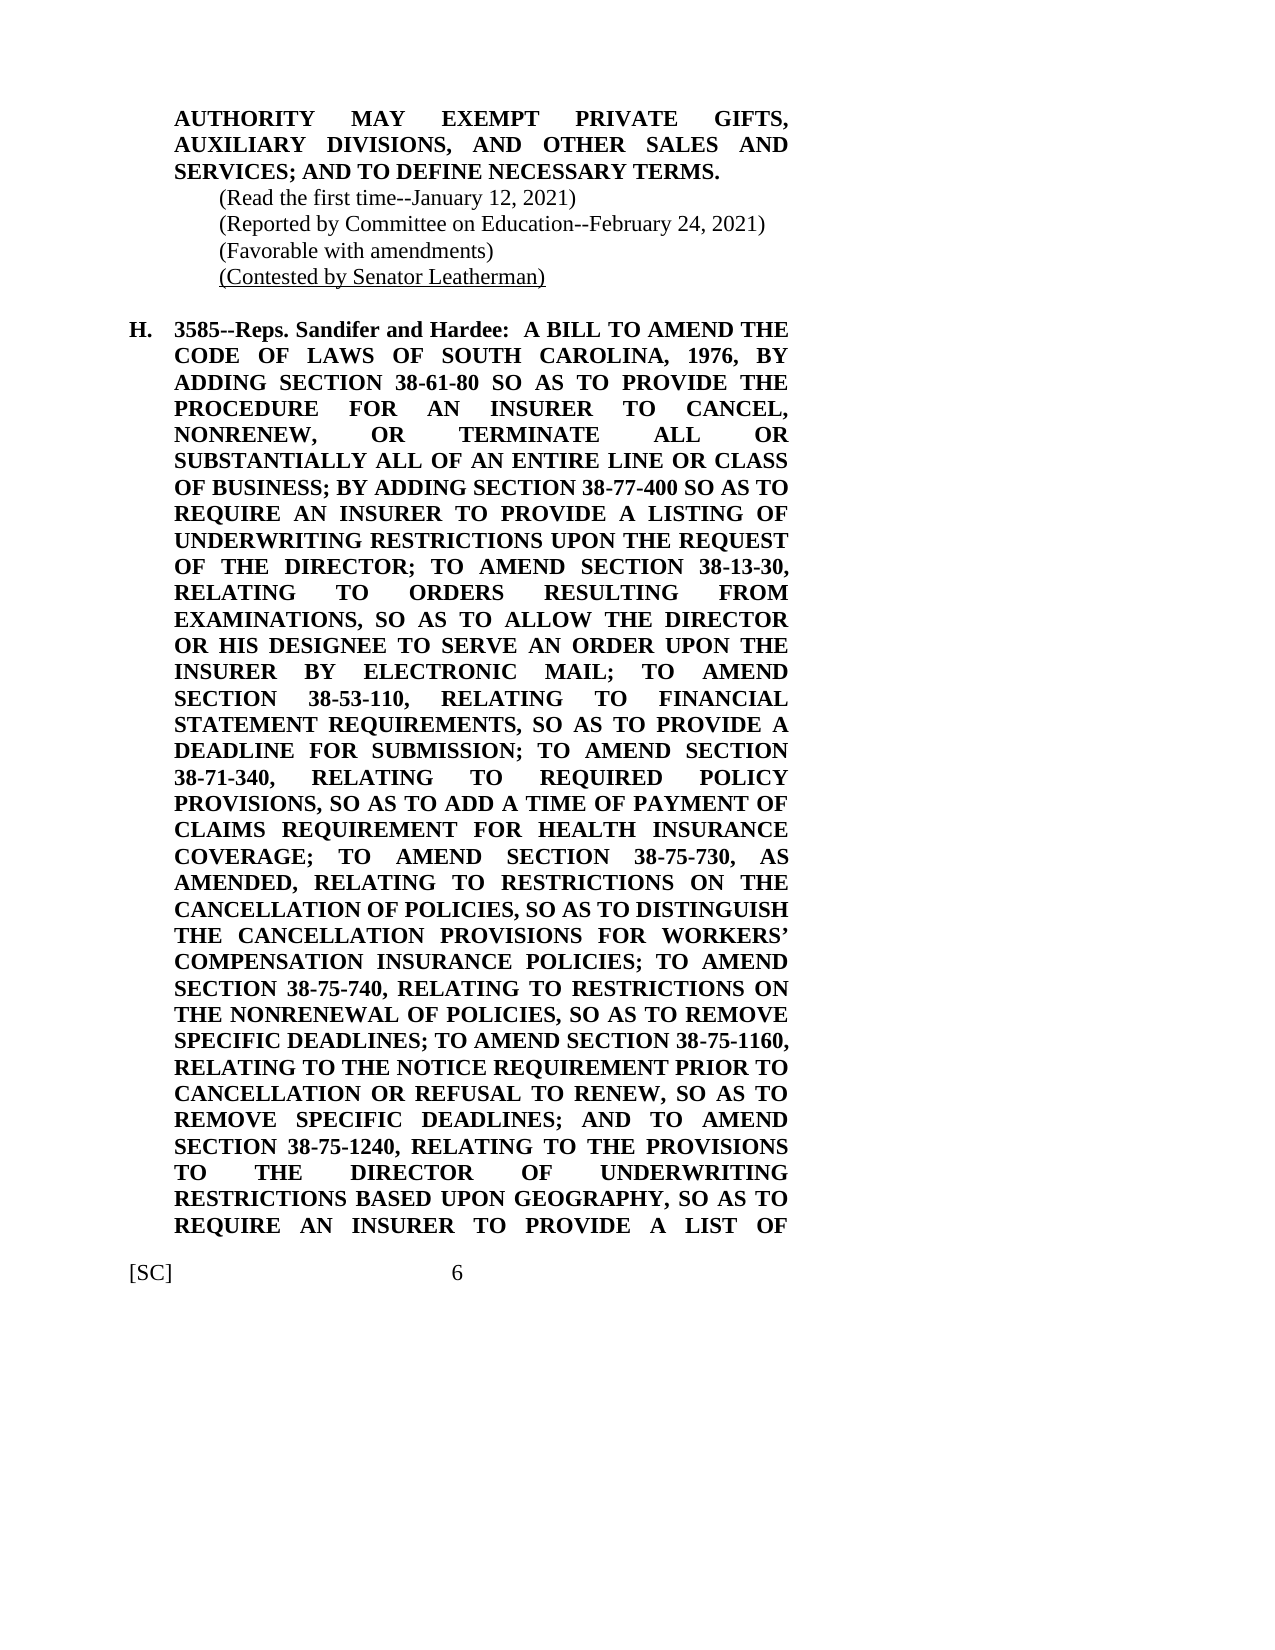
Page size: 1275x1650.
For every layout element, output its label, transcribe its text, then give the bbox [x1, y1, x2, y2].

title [129, 105, 789, 184]
text (Contested by Senator Leatherman) [219, 263, 789, 289]
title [129, 316, 789, 1238]
text (Read the first time--January 12, 2021) [219, 184, 789, 210]
text (Favorable with amendments) [219, 237, 789, 263]
text (Reported by Committee on Education--February 24, 2021) [219, 210, 789, 237]
